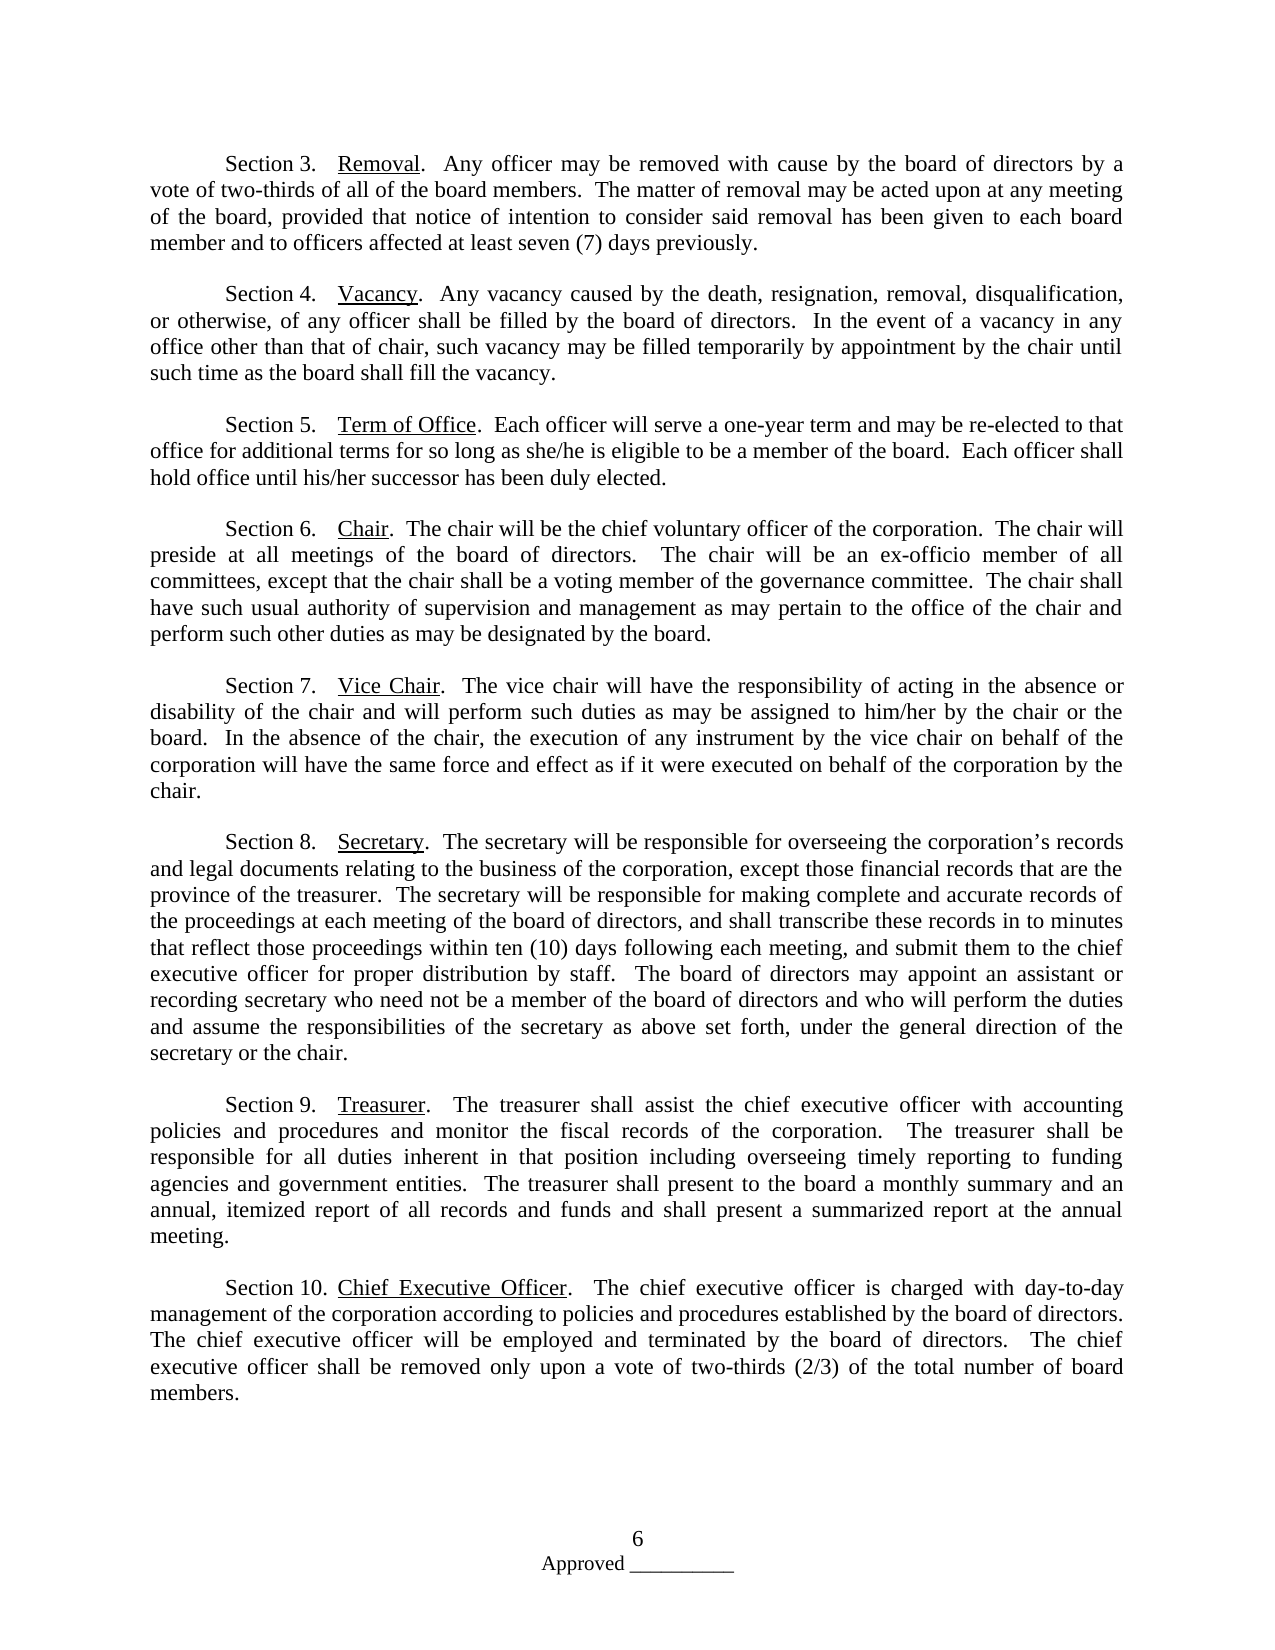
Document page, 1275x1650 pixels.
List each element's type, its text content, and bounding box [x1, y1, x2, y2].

subtitle Secretary. The secretary will be responsible for overseeing the corporation’s records and legal documents relating to the business of the corporation, except those financial records that are the province of the treasurer. The secretary will be responsible for making complete and accurate records of the proceedings at each meeting of the board of directors, and shall transcribe these records in to minutes that reflect those proceedings within ten (10) days following each meeting, and submit them to the chief executive officer for proper distribution by staff. The board of directors may appoint an assistant or recording secretary who need not be a member of the board of directors and who will perform the duties and assume the responsibilities of the secretary as above set forth, under the general direction of the secretary or the chair. [150, 828, 1125, 1066]
subtitle Term of Office. Each officer will serve a one-year term and may be re-elected to that office for additional terms for so long as she/he is eligible to be a member of the board. Each officer shall hold office until his/her successor has been duly elected. [150, 411, 1125, 490]
subtitle Vacancy. Any vacancy caused by the death, resignation, removal, disqualification, or otherwise, of any officer shall be filled by the board of directors. In the event of a vacancy in any office other than that of chair, such vacancy may be filled temporarily by appointment by the chair until such time as the board shall fill the vacancy. [150, 280, 1125, 386]
subtitle Vice Chair. The vice chair will have the responsibility of acting in the absence or disability of the chair and will perform such duties as may be assigned to him/her by the chair or the board. In the absence of the chair, the execution of any instrument by the vice chair on behalf of the corporation will have the same force and effect as if it were executed on behalf of the corporation by the chair. [150, 672, 1125, 803]
subtitle Treasurer. The treasurer shall assist the chief executive officer with accounting policies and procedures and monitor the fiscal records of the corporation. The treasurer shall be responsible for all duties inherent in that position including overseeing timely reporting to funding agencies and government entities. The treasurer shall present to the board a monthly summary and an annual, itemized report of all records and funds and shall present a summarized report at the annual meeting. [150, 1091, 1125, 1249]
subtitle Chair. The chair will be the chief voluntary officer of the corporation. The chair will preside at all meetings of the board of directors. The chair will be an ex-officio member of all committees, except that the chair shall be a voting member of the governance committee. The chair shall have such usual authority of supervision and management as may pertain to the office of the chair and perform such other duties as may be designated by the board. [150, 515, 1125, 647]
subtitle Chief Executive Officer. The chief executive officer is charged with day-to-day management of the corporation according to policies and procedures established by the board of directors. The chief executive officer will be employed and terminated by the board of directors. The chief executive officer shall be removed only upon a vote of two-thirds (2/3) of the total number of board members. [150, 1274, 1125, 1406]
subtitle Removal. Any officer may be removed with cause by the board of directors by a vote of two-thirds of all of the board members. The matter of removal may be acted upon at any meeting of the board, provided that notice of intention to consider said removal has been given to each board member and to officers affected at least seven (7) days previously. [150, 150, 1125, 255]
